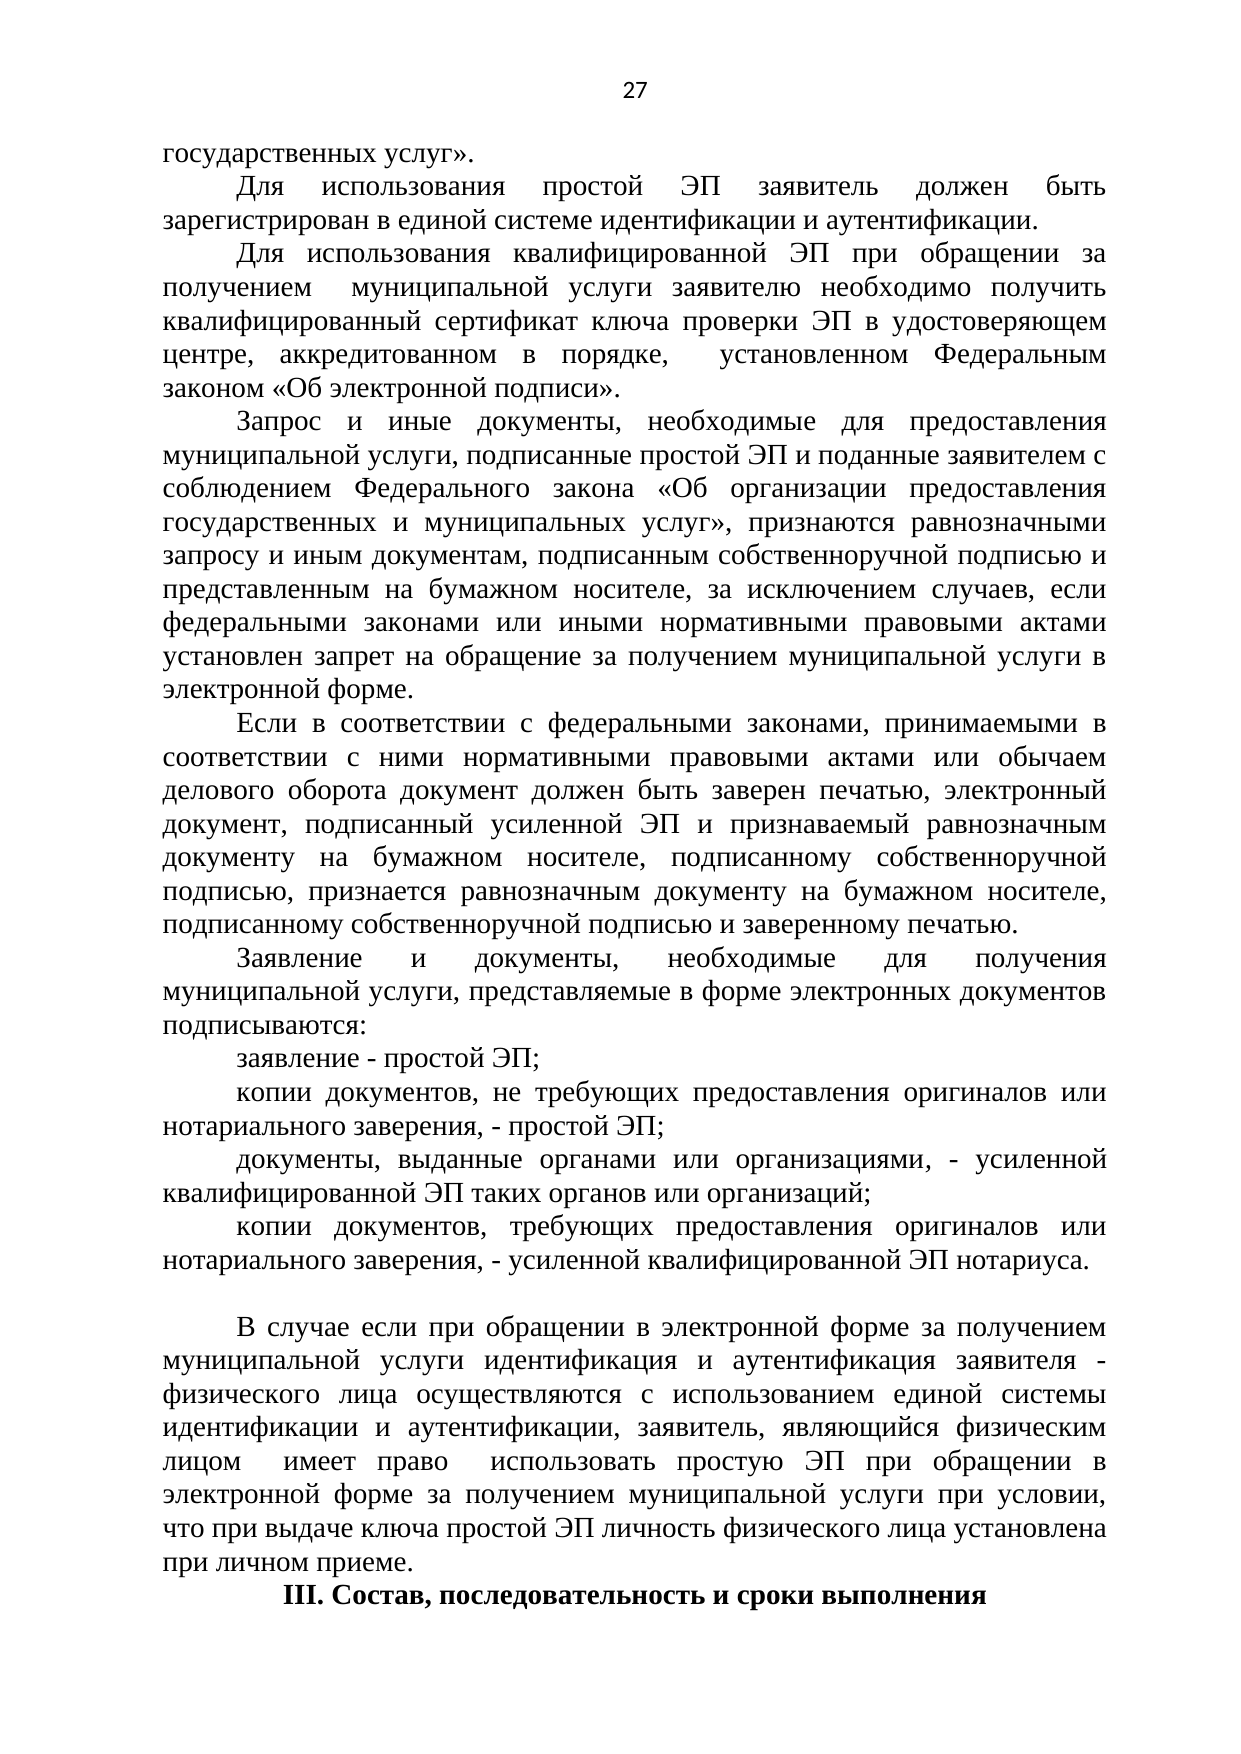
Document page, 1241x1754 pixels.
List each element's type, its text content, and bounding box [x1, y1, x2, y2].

text Для использования простой ЭП заявитель должен быть зарегистрирован в единой системе идентификации и аутентификации. [162, 168, 1107, 236]
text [162, 135, 1107, 168]
text Заявление и документы, необходимые для получения муниципальной услуги, представляемые в форме электронных документов подписываются: [162, 940, 1107, 1041]
text Для использования квалифицированной ЭП при обращении за получением муниципальной услуги заявителю необходимо получить квалифицированный сертификат ключа проверки ЭП в удостоверяющем центре, аккредитованном в порядке, установленном Федеральным законом «Об электронной подписи». [162, 236, 1107, 403]
text документы, выданные органами или организациями, - усиленной квалифицированной ЭП таких органов или организаций; [162, 1141, 1107, 1208]
text Если в соответствии с федеральными законами, принимаемыми в соответствии с ними нормативными правовыми актами или обычаем делового оборота документ должен быть заверен печатью, электронный документ, подписанный усиленной ЭП и признаваемый равнозначным документу на бумажном носителе, подписанному собственноручной подписью, признается равнозначным документу на бумажном носителе, подписанному собственноручной подписью и заверенному печатью. [162, 705, 1107, 940]
text копии документов, требующих предоставления оригиналов или нотариального заверения, - усиленной квалифицированной ЭП нотариуса. [162, 1208, 1107, 1275]
text В случае если при обращении в электронной форме за получением муниципальной услуги идентификация и аутентификация заявителя - физического лица осуществляются с использованием единой системы идентификации и аутентификации, заявитель, являющийся физическим лицом имеет право использовать простую ЭП при обращении в электронной форме за получением муниципальной услуги при условии, что при выдаче ключа простой ЭП личность физического лица установлена при личном приеме. [162, 1309, 1107, 1577]
text заявление - простой ЭП; [162, 1041, 1107, 1074]
text Запрос и иные документы, необходимые для предоставления муниципальной услуги, подписанные простой ЭП и поданные заявителем с соблюдением Федерального закона «Об организации предоставления государственных и муниципальных услуг», признаются равнозначными запросу и иным документам, подписанным собственноручной подписью и представленным на бумажном носителе, за исключением случаев, если федеральными законами или иными нормативными правовыми актами установлен запрет на обращение за получением муниципальной услуги в электронной форме. [162, 403, 1107, 705]
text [162, 1577, 1107, 1611]
text копии документов, не требующих предоставления оригиналов или нотариального заверения, - простой ЭП; [162, 1074, 1107, 1141]
